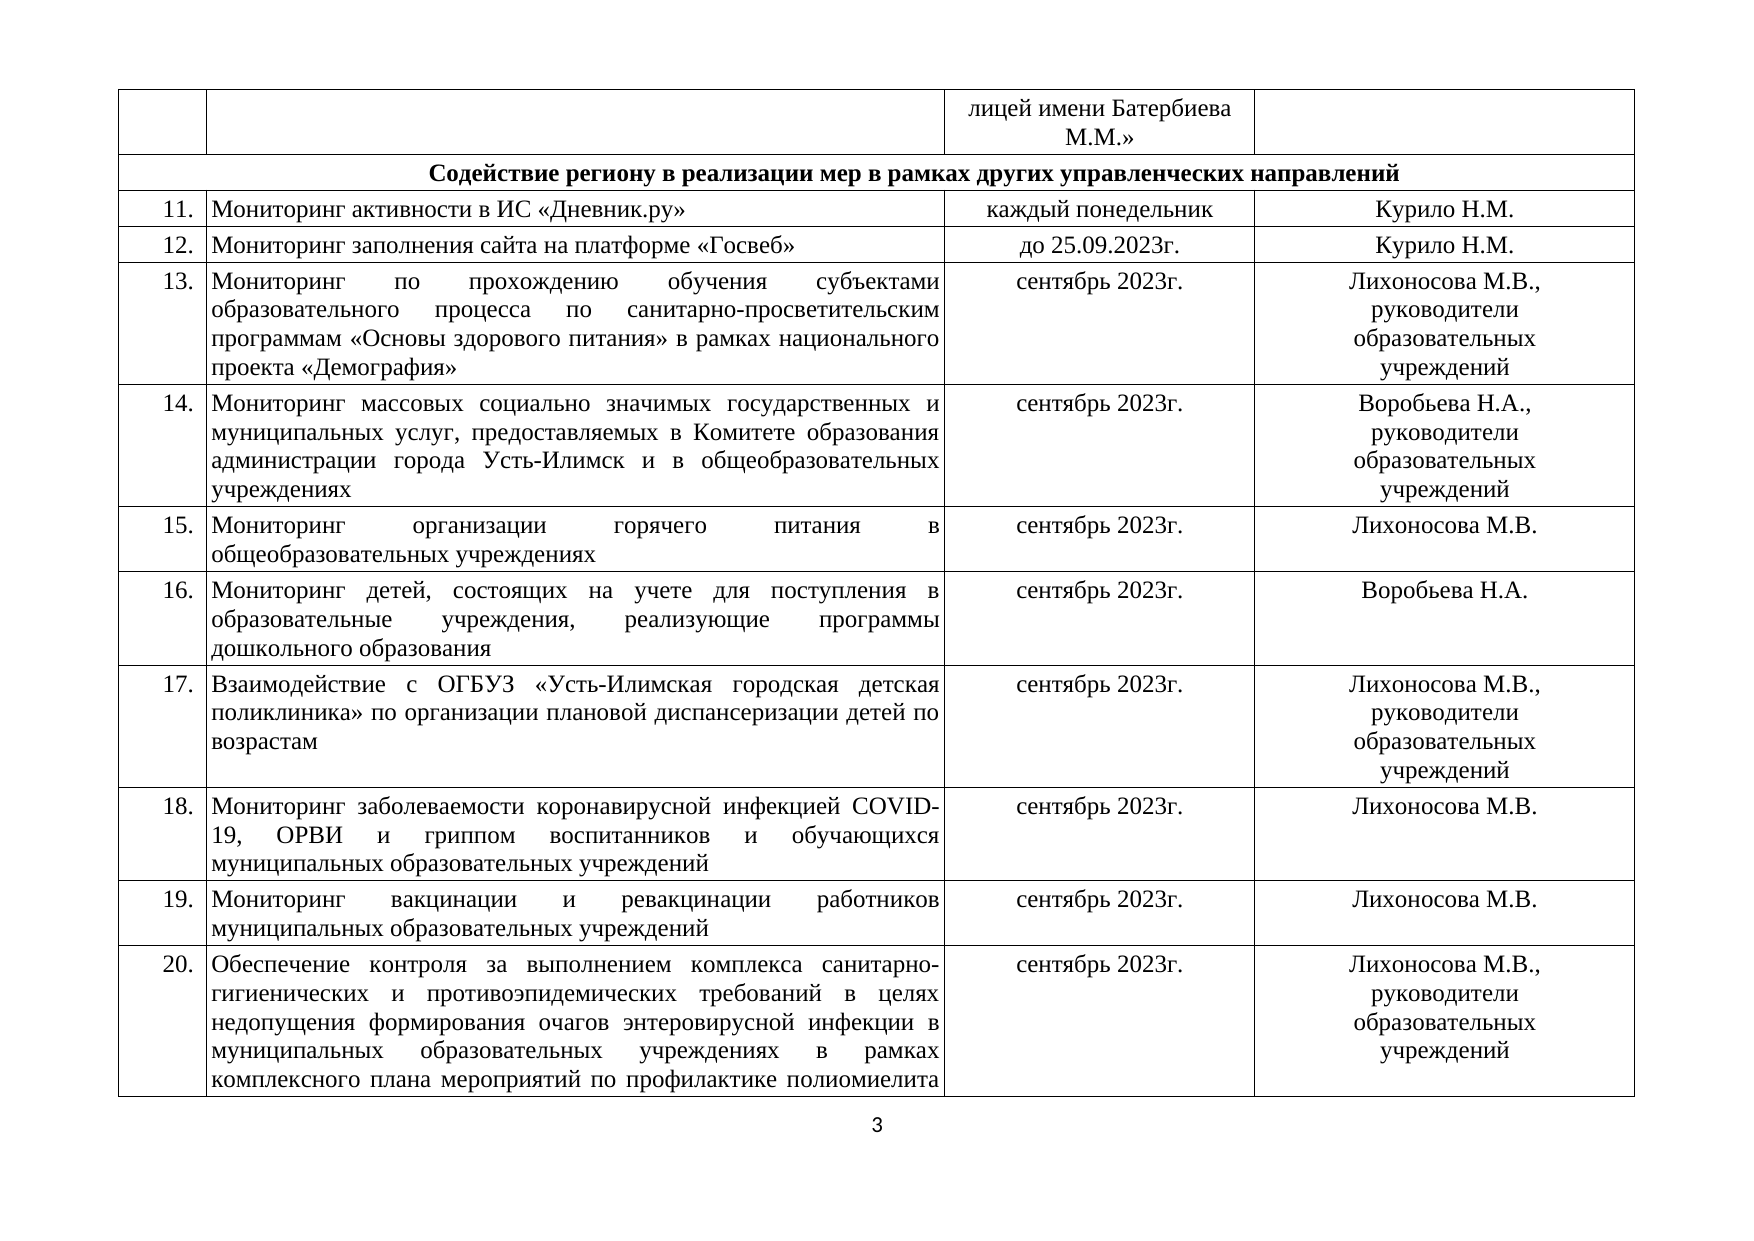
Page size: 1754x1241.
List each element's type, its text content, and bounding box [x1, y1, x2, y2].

table_cell сентябрь 2023г. [945, 946, 1254, 1096]
table_cell сентябрь 2023г. [945, 507, 1254, 571]
table_cell [119, 572, 206, 664]
table_cell каждый понедельник [945, 191, 1254, 226]
table_cell Лихоносова М.В. [1255, 788, 1634, 880]
table_cell [119, 385, 206, 506]
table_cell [207, 946, 944, 1096]
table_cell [207, 90, 944, 153]
table_cell [119, 507, 206, 571]
table_cell [119, 881, 206, 945]
table_cell Лихоносова М.В. [1255, 507, 1634, 571]
table_cell Лихоносова М.В. [1255, 881, 1634, 945]
table_cell Взаимодействие с ОГБУЗ «Усть-Илимская городская детская поликлиника» по организации плановой диспансеризации детей по возрастам [207, 666, 944, 787]
table_cell Мониторинг активности в ИС «Дневник.ру» [207, 191, 944, 226]
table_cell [1255, 946, 1634, 1096]
table_cell до 25.09.2023г. [945, 227, 1254, 262]
table_cell [119, 788, 206, 880]
table_cell [119, 90, 206, 153]
table_cell [119, 946, 206, 1096]
table_cell Лихоносова М.В., руководители образовательных учреждений [1255, 666, 1634, 787]
table_cell Мониторинг заболеваемости коронавирусной инфекцией COVID-19, ОРВИ и гриппом воспитанников и обучающихся муниципальных образовательных учреждений [207, 788, 944, 880]
table_cell Мониторинг детей, состоящих на учете для поступления в образовательные учреждения, реализующие программы дошкольного образования [207, 572, 944, 664]
table_cell [119, 263, 206, 384]
table_cell [119, 227, 206, 262]
table_cell [119, 191, 206, 226]
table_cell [1255, 90, 1634, 153]
table_cell сентябрь 2023г. [945, 788, 1254, 880]
table_cell Воробьева Н.А. [1255, 572, 1634, 664]
table_cell Курило Н.М. [1255, 191, 1634, 226]
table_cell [945, 90, 1254, 153]
table_cell Курило Н.М. [1255, 227, 1634, 262]
table_cell Лихоносова М.В., руководители образовательных учреждений [1255, 263, 1634, 384]
table_cell сентябрь 2023г. [945, 385, 1254, 506]
table_cell сентябрь 2023г. [945, 666, 1254, 787]
table_cell сентябрь 2023г. [945, 263, 1254, 384]
table_cell Мониторинг заполнения сайта на платформе «Госвеб» [207, 227, 944, 262]
table_cell сентябрь 2023г. [945, 572, 1254, 664]
table_cell сентябрь 2023г. [945, 881, 1254, 945]
table_cell Воробьева Н.А., руководители образовательных учреждений [1255, 385, 1634, 506]
table_cell Содействие региону в реализации мер в рамках других управленческих направлений [119, 155, 1634, 189]
table_cell Мониторинг массовых социально значимых государственных и муниципальных услуг, предоставляемых в Комитете образования администрации города Усть-Илимск и в общеобразовательных учреждениях [207, 385, 944, 506]
table_cell Мониторинг организации горячего питания в общеобразовательных учреждениях [207, 507, 944, 571]
table_cell Мониторинг по прохождению обучения субъектами образовательного процесса по санитарно-просветительским программам «Основы здорового питания» в рамках национального проекта «Демография» [207, 263, 944, 384]
table_cell [119, 666, 206, 787]
table_cell Мониторинг вакцинации и ревакцинации работников муниципальных образовательных учреждений [207, 881, 944, 945]
